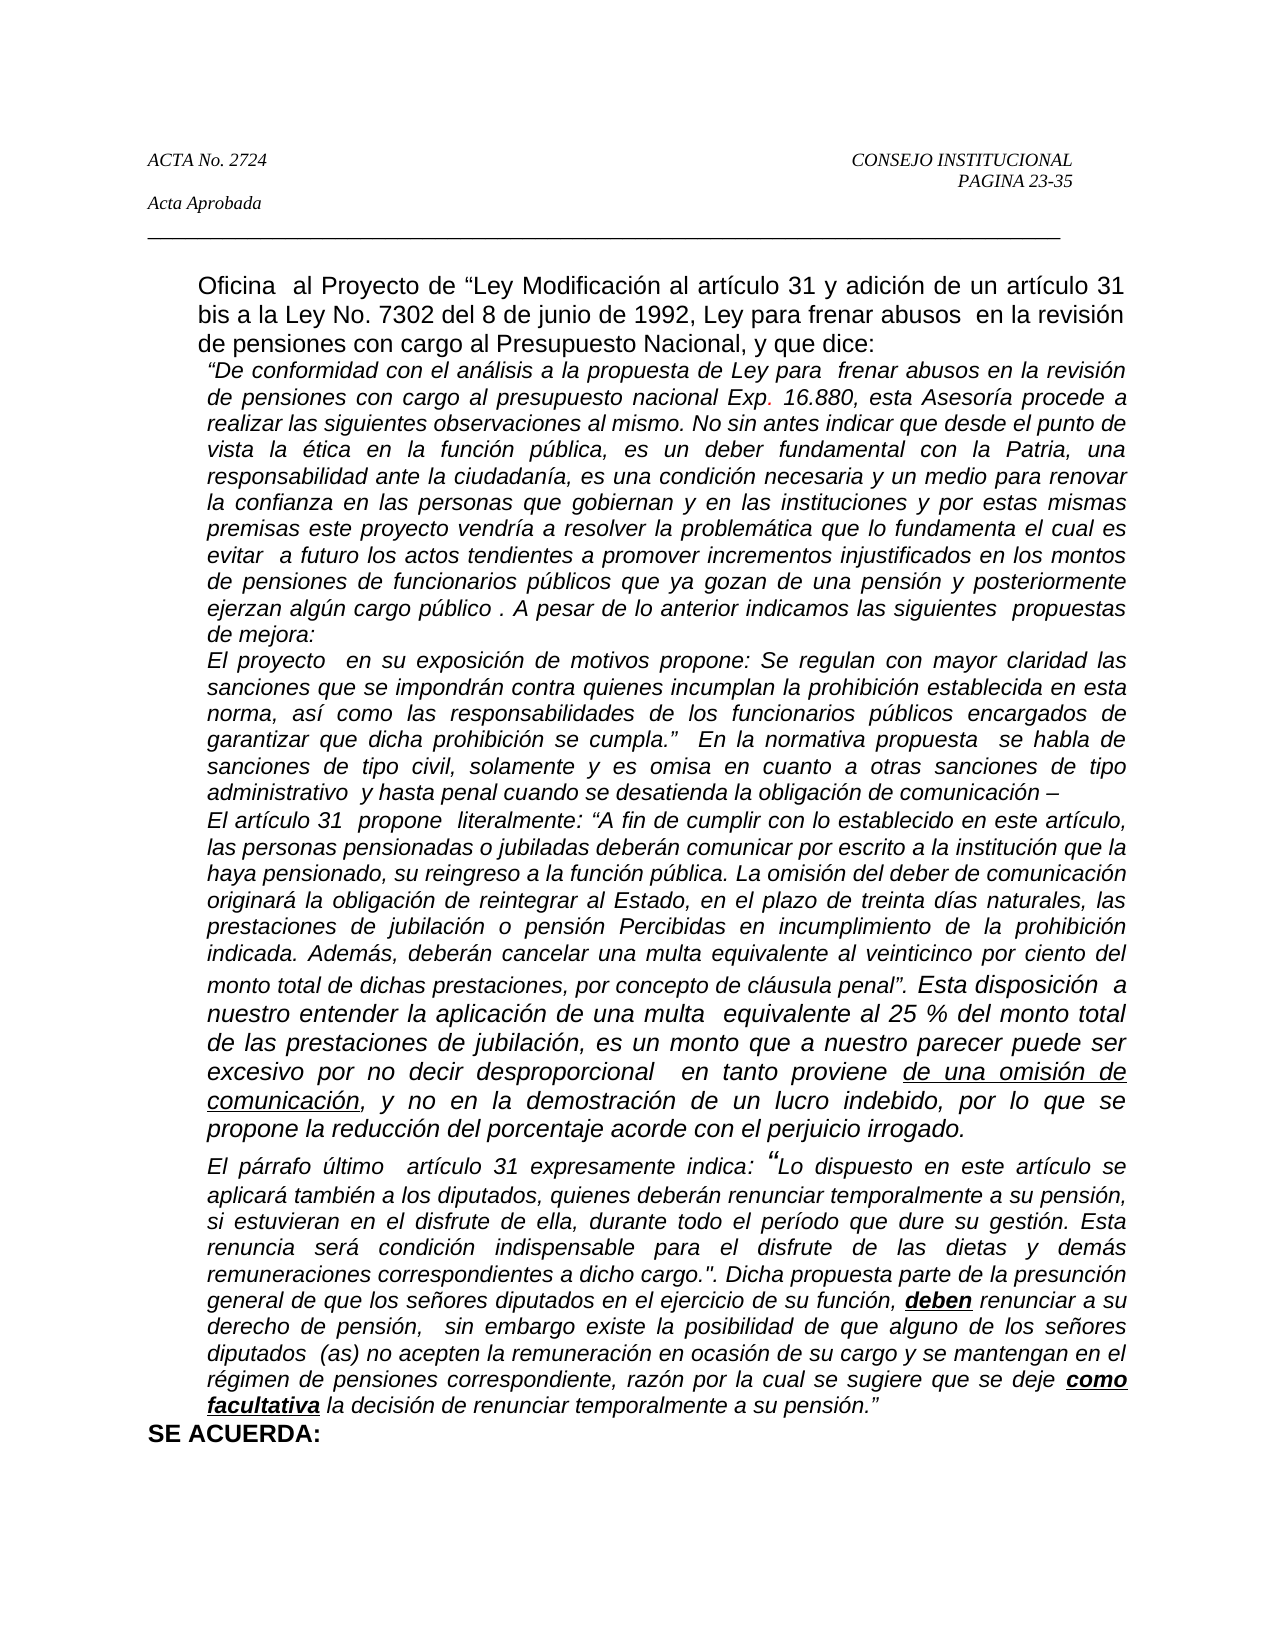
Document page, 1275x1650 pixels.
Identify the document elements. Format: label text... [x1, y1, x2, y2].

text El párrafo último artículo 31 expresamente indica: “Lo dispuesto en este artículo se aplicará también a los diputados, quienes deberán renunciar temporalmente a su pensión, si estuvieran en el disfrute de ella, durante todo el período que dure su gestión. Esta renuncia será condición indispensable para el disfrute de las dietas y demás remuneraciones correspondientes a dicho cargo.". Dicha propuesta parte de la presunción general de que los señores diputados en el ejercicio de su función, deben renunciar a su derecho de pensión, sin embargo existe la posibilidad de que alguno de los señores diputados (as) no acepten la remuneración en ocasión de su cargo y se mantengan en el régimen de pensiones correspondiente, razón por la cual se sugiere que se deje como facultativa la decisión de renunciar temporalmente a su pensión.” [207, 1143, 1127, 1419]
text “De conformidad con el análisis a la propuesta de Ley para frenar abusos en la revisión de pensiones con cargo al presupuesto nacional Exp. 16.880, esta Asesoría procede a realizar las siguientes observaciones al mismo. No sin antes indicar que desde el punto de vista la ética en la función pública, es un deber fundamental con la Patria, una responsabilidad ante la ciudadanía, es una condición necesaria y un medio para renovar la confianza en las personas que gobiernan y en las instituciones y por estas mismas premisas este proyecto vendría a resolver la problemática que lo fundamenta el cual es evitar a futuro los actos tendientes a promover incrementos injustificados en los montos de pensiones de funcionarios públicos que ya gozan de una pensión y posteriormente ejerzan algún cargo público . A pesar de lo anterior indicamos las siguientes propuestas de mejora: [207, 357, 1127, 647]
text SE ACUERDA: [148, 1419, 1127, 1447]
text El proyecto en su exposición de motivos propone: Se regulan con mayor claridad las sanciones que se impondrán contra quienes incumplan la prohibición establecida en esta norma, así como las responsabilidades de los funcionarios públicos encargados de garantizar que dicha prohibición se cumpla.” En la normativa propuesta se habla de sanciones de tipo civil, solamente y es omisa en cuanto a otras sanciones de tipo administrativo y hasta penal cuando se desatienda la obligación de comunicación – [207, 647, 1127, 805]
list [148, 271, 1127, 357]
text El artículo 31 propone literalmente: “A fin de cumplir con lo establecido en este artículo, las personas pensionadas o jubiladas deberán comunicar por escrito a la institución que la haya pensionado, su reingreso a la función pública. La omisión del deber de comunicación originará la obligación de reintegrar al Estado, en el plazo de treinta días naturales, las prestaciones de jubilación o pensión Percibidas en incumplimiento de la prohibición indicada. Además, deberán cancelar una multa equivalente al veinticinco por ciento del monto total de dichas prestaciones, por concepto de cláusula penal”. Esta disposición a nuestro entender la aplicación de una multa equivalente al 25 % del monto total de las prestaciones de jubilación, es un monto que a nuestro parecer puede ser excesivo por no decir desproporcional en tanto proviene de una omisión de comunicación, y no en la demostración de un lucro indebido, por lo que se propone la reducción del porcentaje acorde con el perjuicio irrogado. [207, 805, 1127, 1143]
